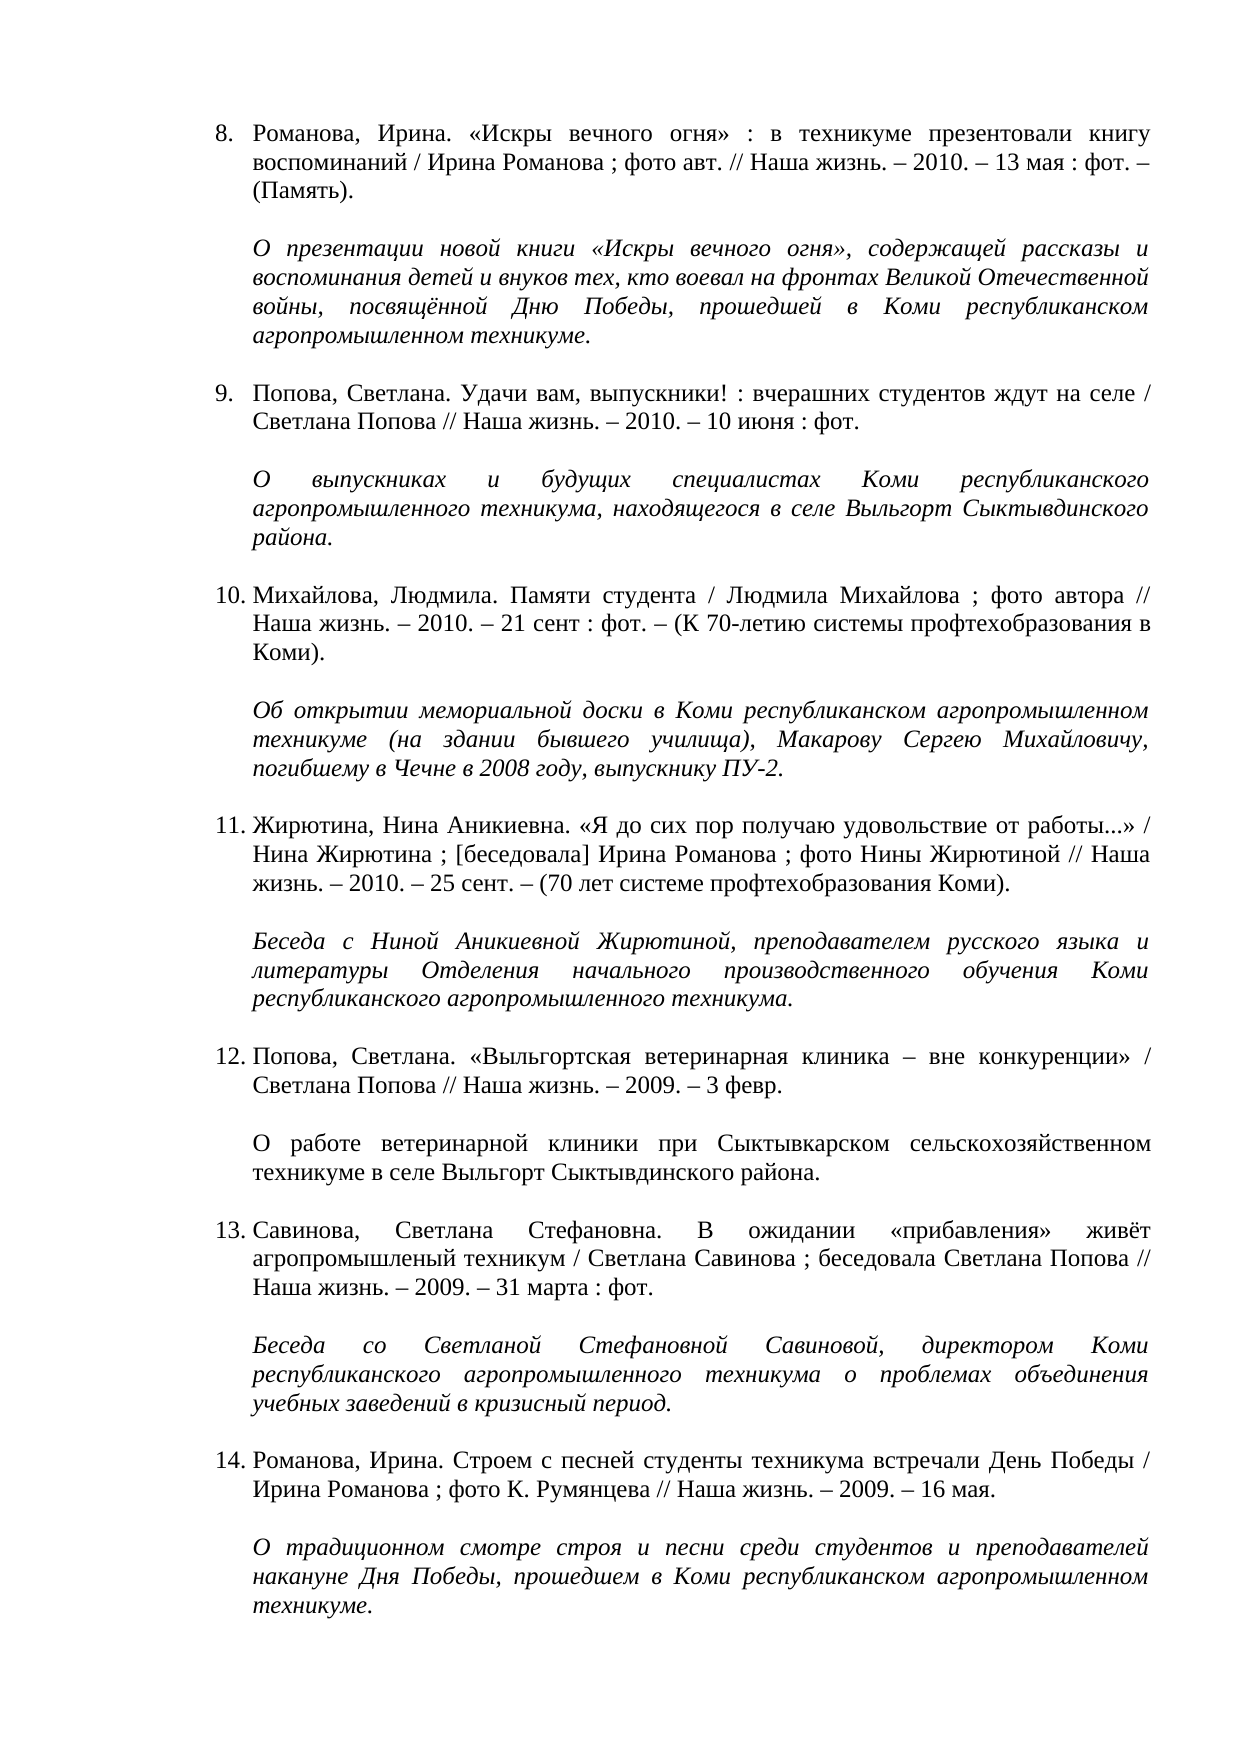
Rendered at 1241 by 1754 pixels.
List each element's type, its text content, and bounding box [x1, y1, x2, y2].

text О работе ветеринарной клиники при Сыктывкарском сельскохозяйственном техникуме в селе Выльгорт Сыктывдинского района. [252, 1128, 1152, 1186]
list Попова, Светлана. «Выльгортская ветеринарная клиника ‒ вне конкуренции» / Светлана Попова // Наша жизнь. ‒ 2009. ‒ 3 февр. [215, 1041, 1152, 1099]
text Беседа со Светланой Стефановной Савиновой, директором Коми республиканского агропромышленного техникума о проблемах объединения учебных заведений в кризисный период. [252, 1330, 1152, 1416]
text О выпускниках и будущих специалистах Коми республиканского агропромышленного техникума, находящегося в селе Выльгорт Сыктывдинского района. [252, 464, 1152, 551]
text Об открытии мемориальной доски в Коми республиканском агропромышленном техникуме (на здании бывшего училища), Макарову Сергею Михайловичу, погибшему в Чечне в 2008 году, выпускнику ПУ-2. [252, 695, 1152, 781]
list Михайлова, Людмила. Памяти студента / Людмила Михайлова ; фото автора // Наша жизнь. ‒ 2010. ‒ 21 сент : фот. ‒ (К 70-летию системы профтехобразования в Коми). [215, 580, 1152, 666]
list Жирютина, Нина Аникиевна. «Я до сих пор получаю удовольствие от работы...» / Нина Жирютина ; [беседовала] Ирина Романова ; фото Нины Жирютиной // Наша жизнь. ‒ 2010. ‒ 25 сент. ‒ (70 лет системе профтехобразования Коми). [215, 811, 1152, 897]
list Романова, Ирина. «Искры вечного огня» : в техникуме презентовали книгу воспоминаний / Ирина Романова ; фото авт. // Наша жизнь. ‒ 2010. ‒ 13 мая : фот. ‒ (Память). [215, 118, 1152, 204]
list Попова, Светлана. Удачи вам, выпускники! : вчерашних студентов ждут на селе / Светлана Попова // Наша жизнь. ‒ 2010. ‒ 10 июня : фот. [215, 378, 1152, 435]
text О презентации новой книги «Искры вечного огня», содержащей рассказы и воспоминания детей и внуков тех, кто воевал на фронтах Великой Отечественной войны, посвящённой Дню Победы, прошедшей в Коми республиканском агропромышленном техникуме. [252, 233, 1152, 348]
text Беседа с Ниной Аникиевной Жирютиной, преподавателем русского языка и литературы Отделения начального производственного обучения Коми республиканского агропромышленного техникума. [252, 926, 1152, 1012]
list Романова, Ирина. Строем с песней студенты техникума встречали День Победы / Ирина Романова ; фото К. Румянцева // Наша жизнь. ‒ 2009. ‒ 16 мая. [215, 1446, 1152, 1503]
list Савинова, Светлана Стефановна. В ожидании «прибавления» живёт агропромышленый техникум / Светлана Савинова ; беседовала Светлана Попова // Наша жизнь. ‒ 2009. ‒ 31 марта : фот. [215, 1215, 1152, 1301]
text О традиционном смотре строя и песни среди студентов и преподавателей накануне Дня Победы, прошедшем в Коми республиканском агропромышленном техникуме. [252, 1532, 1152, 1618]
